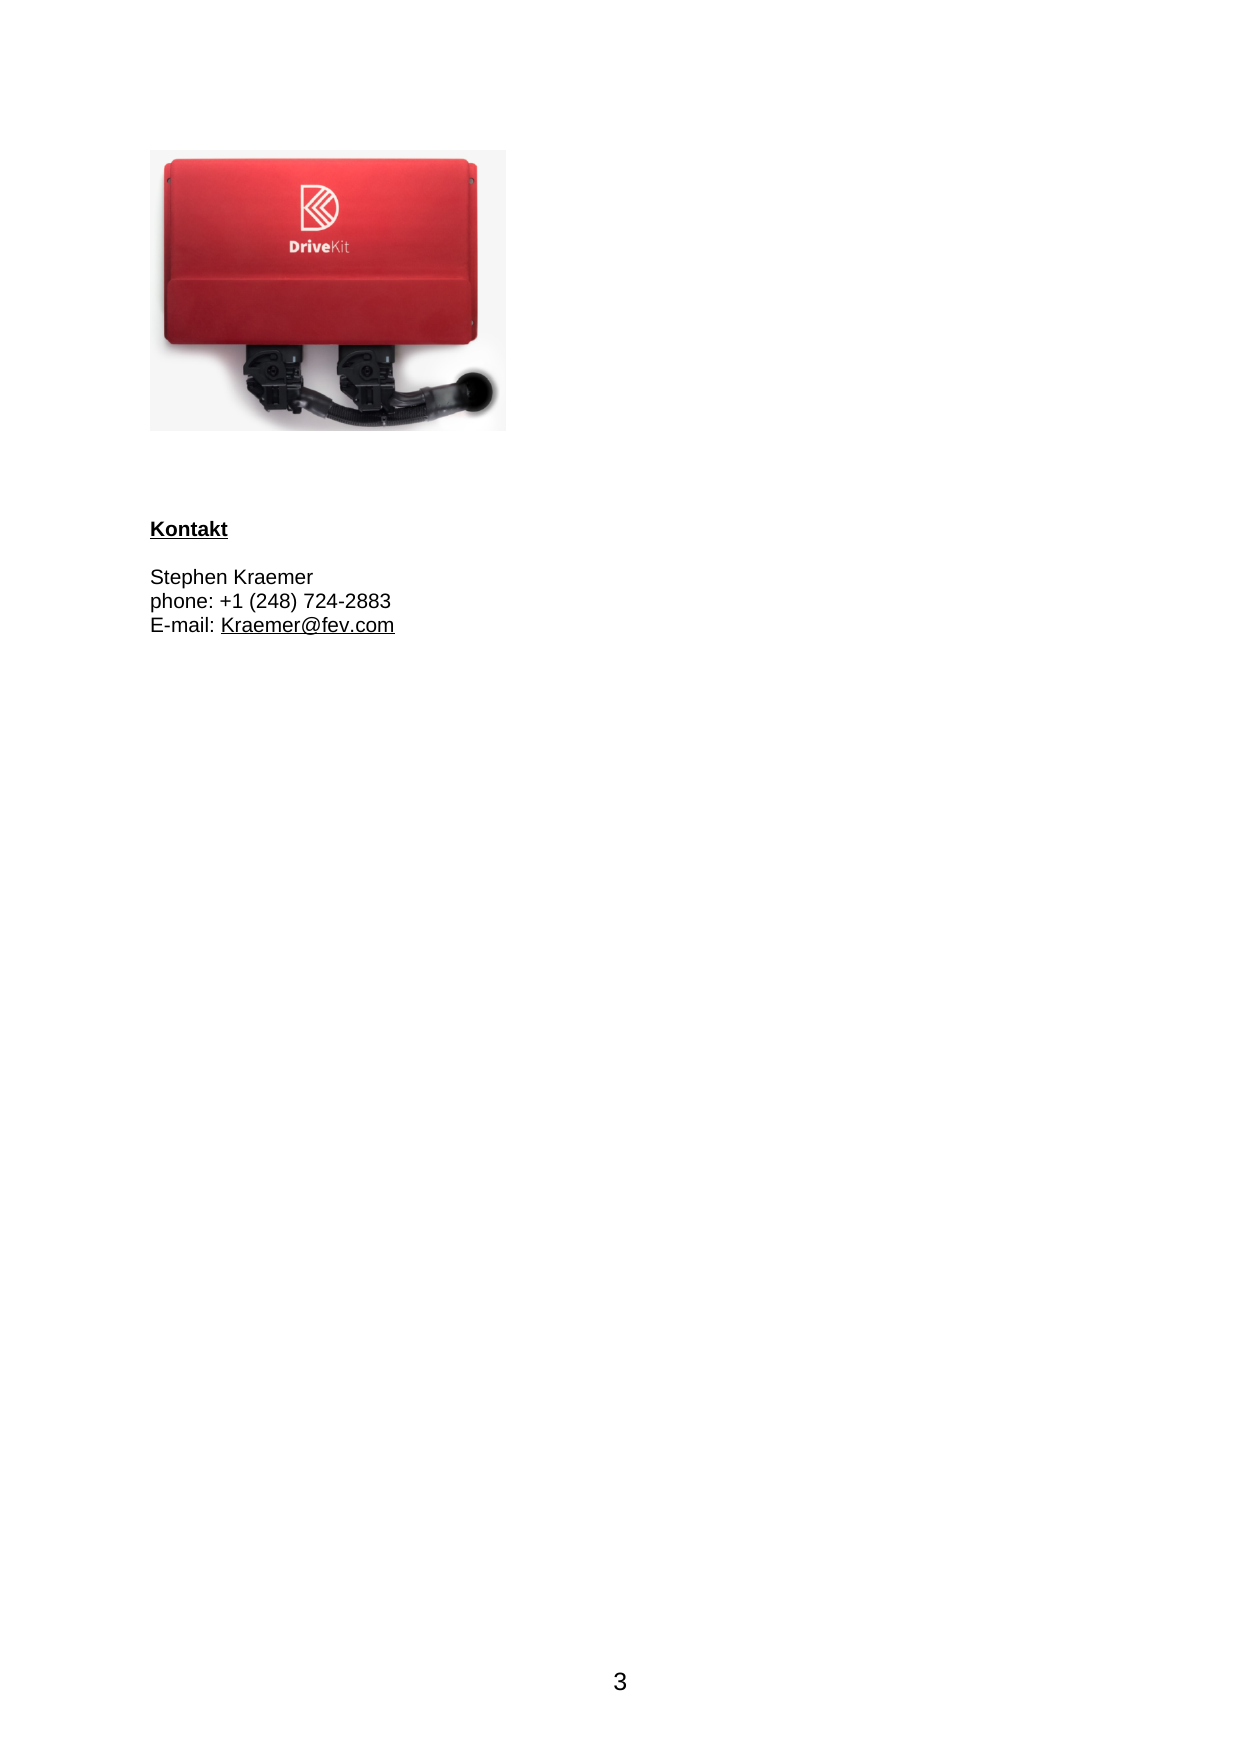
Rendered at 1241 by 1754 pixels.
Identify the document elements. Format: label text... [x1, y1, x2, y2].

text phone: +1 (248) 724-2883 [150, 588, 1090, 612]
text Stephen Kraemer [150, 564, 1090, 588]
picture [150, 150, 506, 431]
text E-mail: Kraemer@fev.com [150, 612, 1090, 636]
text Kontakt [150, 517, 1090, 541]
